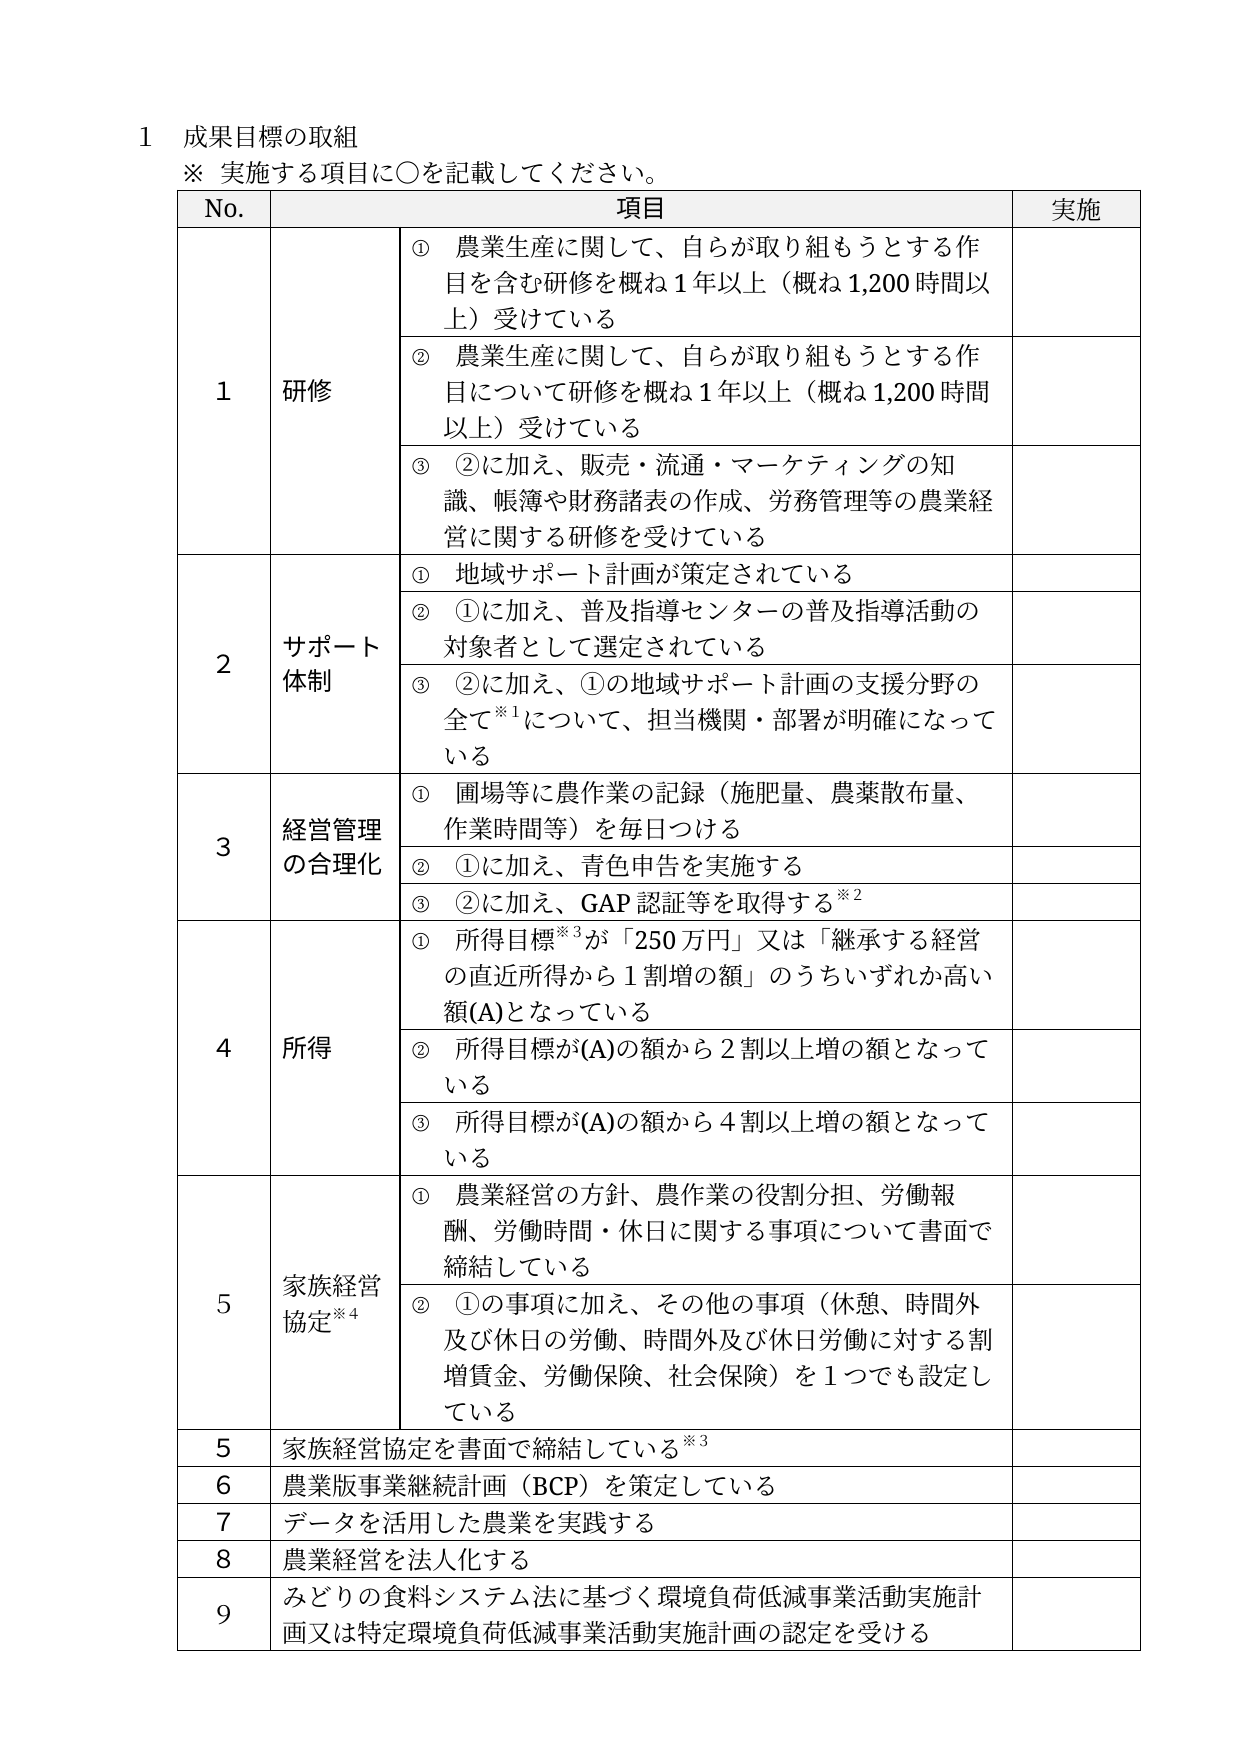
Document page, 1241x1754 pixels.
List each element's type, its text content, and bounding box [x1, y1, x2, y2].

table_cell ③ ②に加え、GAP認証等を取得する※２ [401, 884, 1012, 920]
table_cell ② ①に加え、青色申告を実施する [401, 847, 1012, 883]
table_cell [1013, 1030, 1140, 1102]
table_cell [1013, 592, 1140, 664]
table_cell ８ [178, 1541, 270, 1577]
table_cell ４ [178, 921, 270, 1175]
table_cell サポート体制 [271, 555, 399, 773]
table_cell 家族経営協定※４ [271, 1176, 399, 1429]
table_cell [1013, 774, 1140, 846]
table_cell [1013, 1467, 1140, 1503]
table_cell ５ [178, 1430, 270, 1466]
table_cell [1013, 884, 1140, 920]
table_cell [1013, 921, 1140, 1029]
table_cell ③ 所得目標が(A)の額から４割以上増の額となっている [401, 1103, 1012, 1175]
table_cell [1013, 1430, 1140, 1466]
table_cell みどりの食料システム法に基づく環境負荷低減事業活動実施計画又は特定環境負荷低減事業活動実施計画の認定を受ける [271, 1578, 1012, 1650]
table_cell ６ [178, 1467, 270, 1503]
list 実施する項目に〇を記載してください。 [183, 153, 1107, 189]
table_cell [1013, 847, 1140, 883]
table_cell ② 農業生産に関して、自らが取り組もうとする作目について研修を概ね1年以上（概ね1,200時間以上）受けている [401, 337, 1012, 445]
table_cell ② 所得目標が(A)の額から２割以上増の額となっている [401, 1030, 1012, 1102]
table_cell [1013, 1285, 1140, 1429]
table_cell [1013, 1578, 1140, 1650]
table_cell [1013, 337, 1140, 445]
table_cell [1013, 555, 1140, 591]
table_cell ① 農業生産に関して、自らが取り組もうとする作目を含む研修を概ね1年以上（概ね1,200時間以上）受けている [401, 228, 1012, 336]
table_cell ① 圃場等に農作業の記録（施肥量、農薬散布量、作業時間等）を毎日つける [401, 774, 1012, 846]
table_header 項目 [271, 191, 1012, 227]
table_cell 所得 [271, 921, 399, 1175]
table_cell データを活用した農業を実践する [271, 1504, 1012, 1540]
table_cell 研修 [271, 228, 399, 554]
table_cell ３ [178, 774, 270, 920]
table_cell [1013, 446, 1140, 554]
table_cell ② ①の事項に加え、その他の事項（休憩、時間外及び休日の労働、時間外及び休日労働に対する割増賃金、労働保険、社会保険）を１つでも設定している [401, 1285, 1012, 1429]
table_cell [1013, 665, 1140, 773]
table_cell [1013, 1541, 1140, 1577]
table_cell 家族経営協定を書面で締結している※３ [271, 1430, 1012, 1466]
table_cell [1013, 1176, 1140, 1284]
table_cell 農業版事業継続計画（BCP）を策定している [271, 1467, 1012, 1503]
table_cell ９ [178, 1578, 270, 1650]
table_cell 経営管理の合理化 [271, 774, 399, 920]
table_header 実施 [1013, 191, 1140, 227]
table_cell ５ [178, 1176, 270, 1429]
table_cell 農業経営を法人化する [271, 1541, 1012, 1577]
table_cell ２ [178, 555, 270, 773]
text １ 成果目標の取組 [133, 117, 1107, 153]
table_cell ① 所得目標※３が「250万円」又は「継承する経営の直近所得から１割増の額」のうちいずれか高い額(A)となっている [401, 921, 1012, 1029]
table_cell ③ ②に加え、販売・流通・マーケティングの知識、帳簿や財務諸表の作成、労務管理等の農業経営に関する研修を受けている [401, 446, 1012, 554]
table_cell ７ [178, 1504, 270, 1540]
table_cell １ [178, 228, 270, 554]
table_cell ② ①に加え、普及指導センターの普及指導活動の対象者として選定されている [401, 592, 1012, 664]
table_cell [1013, 228, 1140, 336]
table_cell ③ ②に加え、①の地域サポート計画の支援分野の全て※１について、担当機関・部署が明確になっている [401, 665, 1012, 773]
table_header No. [178, 191, 270, 227]
table_cell [1013, 1103, 1140, 1175]
table_cell [1013, 1504, 1140, 1540]
table_cell ① 農業経営の方針、農作業の役割分担、労働報酬、労働時間・休日に関する事項について書面で締結している [401, 1176, 1012, 1284]
table_cell ① 地域サポート計画が策定されている [401, 555, 1012, 591]
